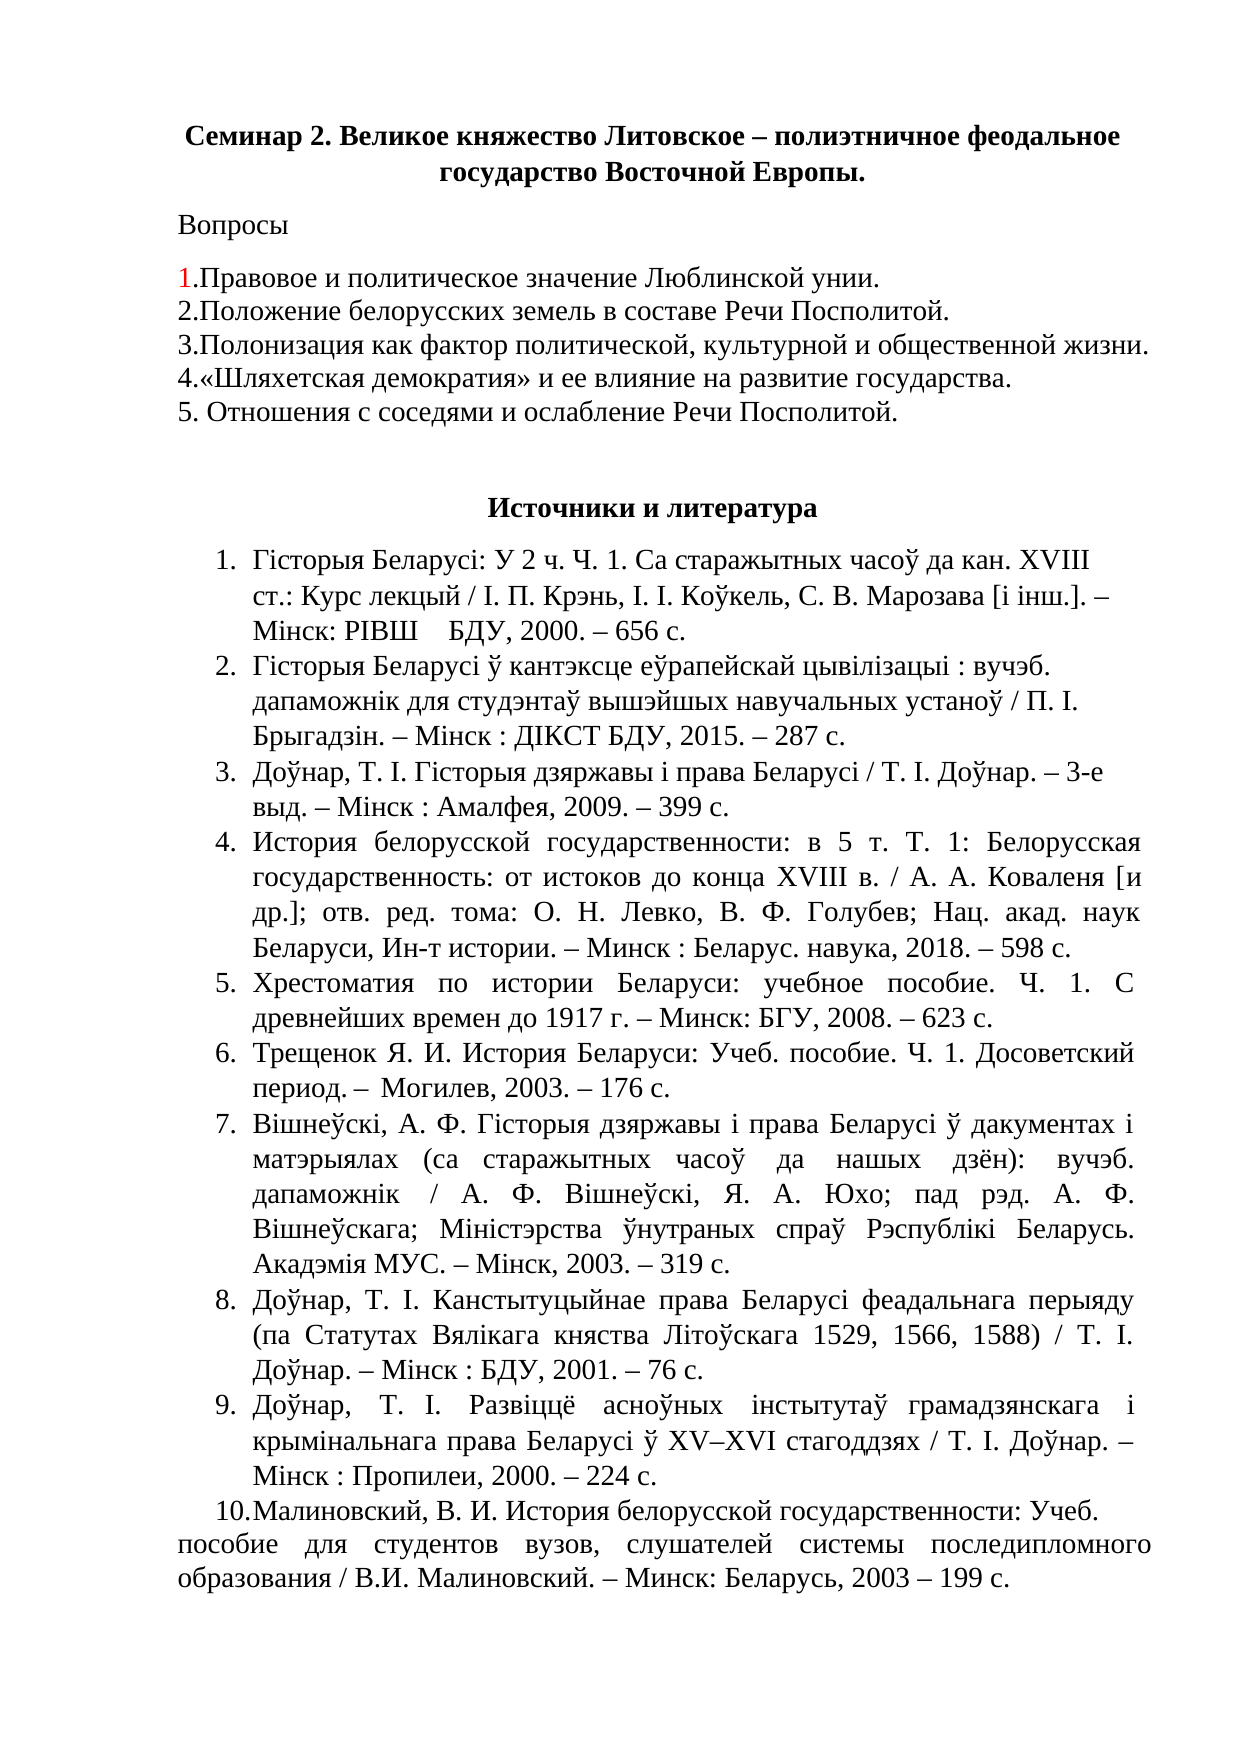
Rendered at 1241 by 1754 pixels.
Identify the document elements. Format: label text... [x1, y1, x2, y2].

list Гісторыя Беларусі ў кантэксце еўрапейскай цывілізацыі : вучэб. дапаможнік для студэнтаў вышэйшых навучальных устаноў / П. І. Брыгадзін. – Мінск : ДІКСТ БДУ, 2015. – 287 с. [215, 648, 1135, 752]
list Доўнар, Т. І. Канстытуцыйнае права Беларусі феадальнага перыяду (па Статутах Вялікага княства Літоўскага 1529, 1566, 1588) / Т. І. Доўнар. – Мінск : БДУ, 2001. – 76 с. [215, 1282, 1135, 1386]
text Источники и литература [177, 490, 1128, 523]
list Доўнар, Т. І. Гісторыя дзяржавы і права Беларусі / Т. І. Доўнар. – 3-е выд. – Мінск : Амалфея, 2009. – 399 с. [215, 754, 1135, 822]
text пособие для студентов вузов, слушателей системы последипломного образования / В.И. Малиновский. – Минск: Беларусь, 2003 – 199 с. [177, 1527, 1152, 1594]
text 5. Отношения с соседями и ослабление Речи Посполитой. [177, 394, 1152, 428]
text Семинар 2. Великое княжество Литовское – полиэтничное феодальное государство Восточной Европы. [177, 118, 1128, 188]
text 4.«Шляхетская демократия» и ее влияние на развитие государства. [177, 361, 1152, 394]
list История белорусской государственности: в 5 т. Т. 1: Белорусская государственность: от истоков до конца XVIII в. / А. А. Коваленя [и др.]; отв. ред. тома: О. Н. Левко, В. Ф. Голубев; Нац. акад. наук Беларуси, Ин-т истории. – Минск : Беларус. навука, 2018. – 598 с. [215, 824, 1142, 963]
text 2.Положение белорусских земель в составе Речи Посполитой. [177, 293, 1152, 327]
list Хрестоматия по истории Беларуси: учебное пособие. Ч. 1. С древнейших времен до 1917 г. – Минск: БГУ, 2008. – 623 с. [215, 965, 1135, 1034]
text 1.Правовое и политическое значение Люблинской унии. [177, 260, 1152, 293]
list Вішнеўскі, А. Ф. Гісторыя дзяржавы і права Беларусі ў дакументах і матэрыялах (са старажытных часоў да нашых дзён): вучэб. дапаможнік / А. Ф. Вішнеўскі, Я. А. Юхо; пад рэд. А. Ф. Вішнеўскага; Міністэрства ўнутраных спраў Рэспублікі Беларусь. Акадэмія МУС. – Мінск, 2003. – 319 с. [215, 1106, 1135, 1280]
list Трещенок Я. И. История Беларуси: Учеб. пособие. Ч. 1. Досоветский период. – Могилев, 2003. – 176 с. [215, 1035, 1134, 1104]
list Малиновский, В. И. История белорусской государственности: Учеб. [215, 1493, 1152, 1527]
text 3.Полонизация как фактор политической, культурной и общественной жизни. [177, 327, 1152, 361]
list Доўнар, Т. І. Развіццё асноўных інстытутаў грамадзянскага і крымінальнага права Беларусі ў XV–XVI стагоддзях / Т. І. Доўнар. – Мінск : Пропилеи, 2000. – 224 с. [215, 1387, 1135, 1491]
text Вопросы [177, 207, 1128, 241]
list Гісторыя Беларусі: У 2 ч. Ч. 1. Са старажытных часоў да кан. XVІІІ ст.: Курс лекцый / І. П. Крэнь, І. І. Коўкель, С. В. Марозава [і інш.]. – Мінск: РІВШ БДУ, 2000. – 656 с. [215, 542, 1135, 646]
